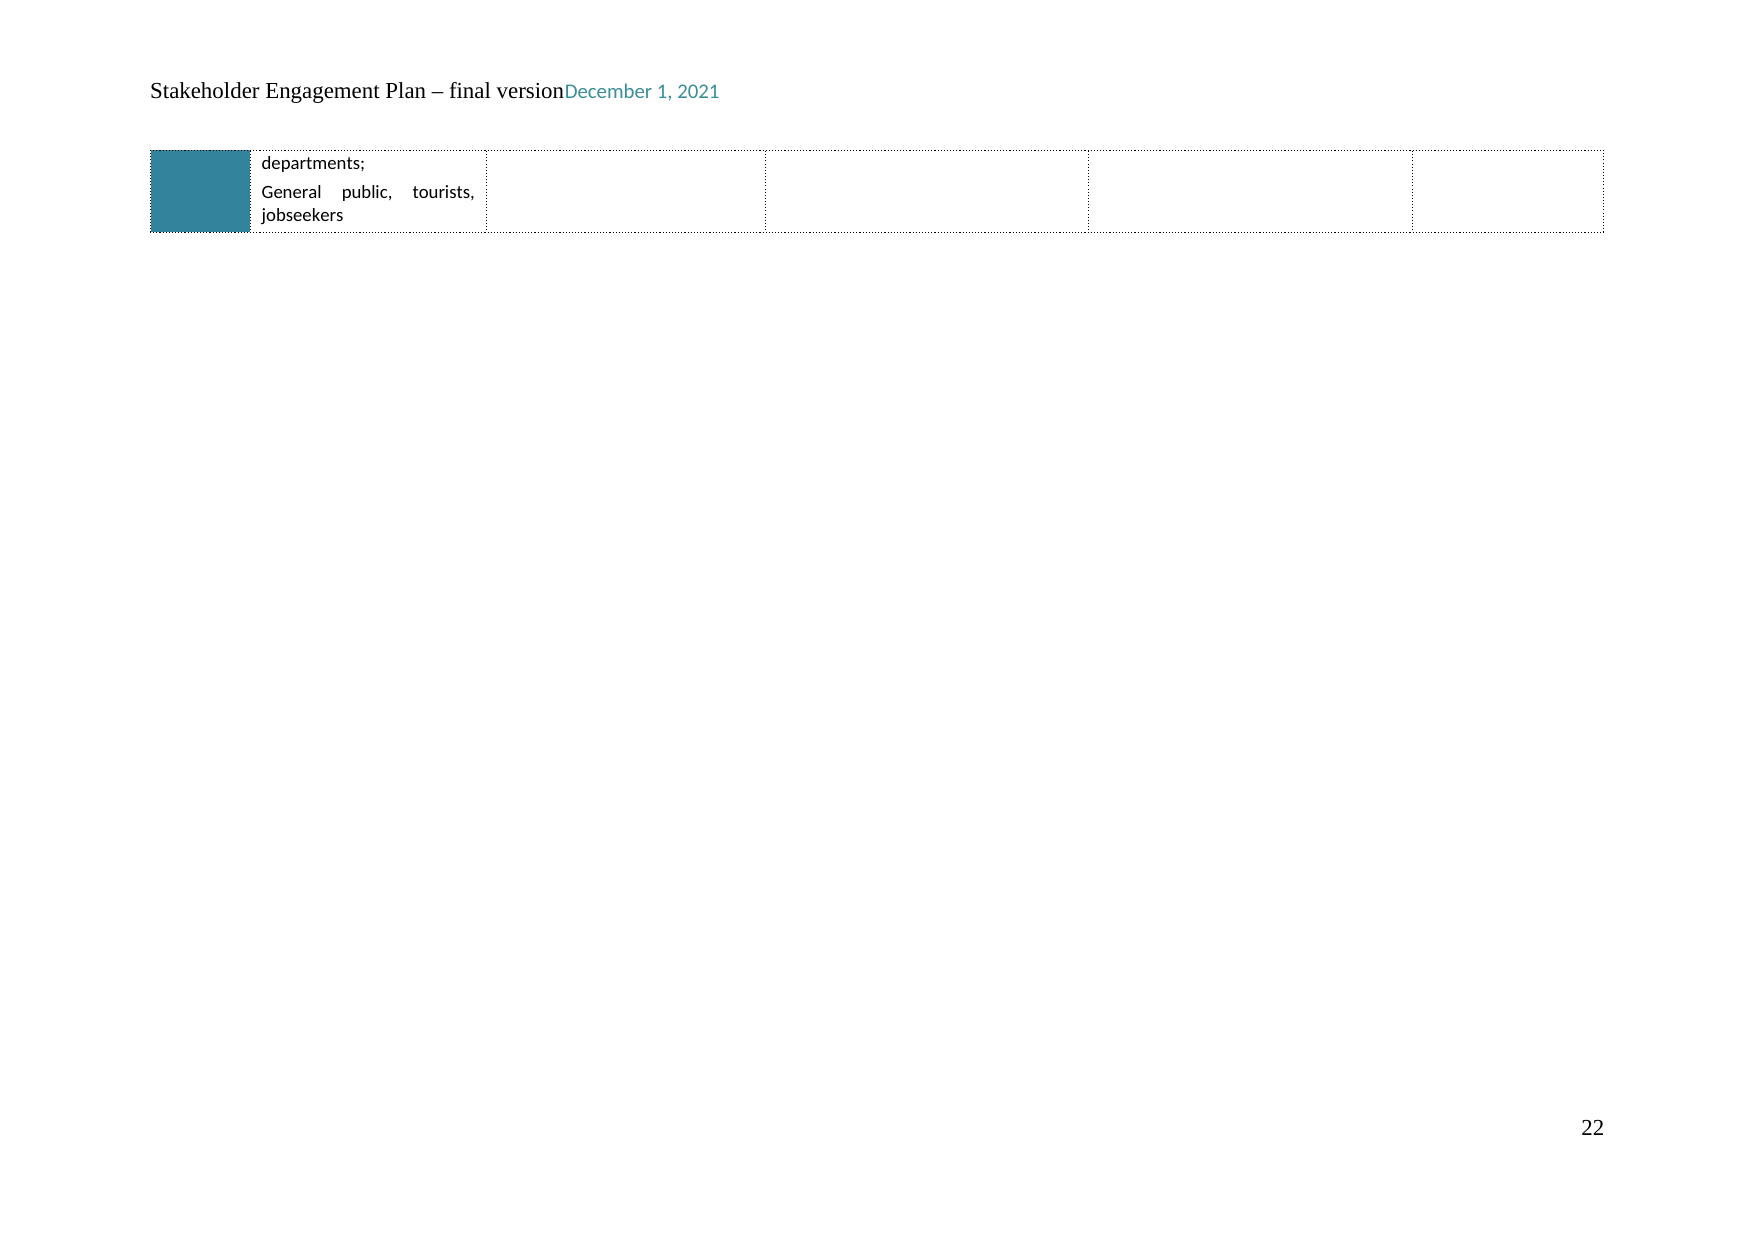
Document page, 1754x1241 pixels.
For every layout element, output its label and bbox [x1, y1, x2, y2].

table_cell [486, 150, 765, 232]
table_cell [1412, 150, 1603, 232]
table_cell [250, 150, 486, 232]
table_cell [765, 150, 1089, 232]
table_cell [1089, 150, 1412, 232]
